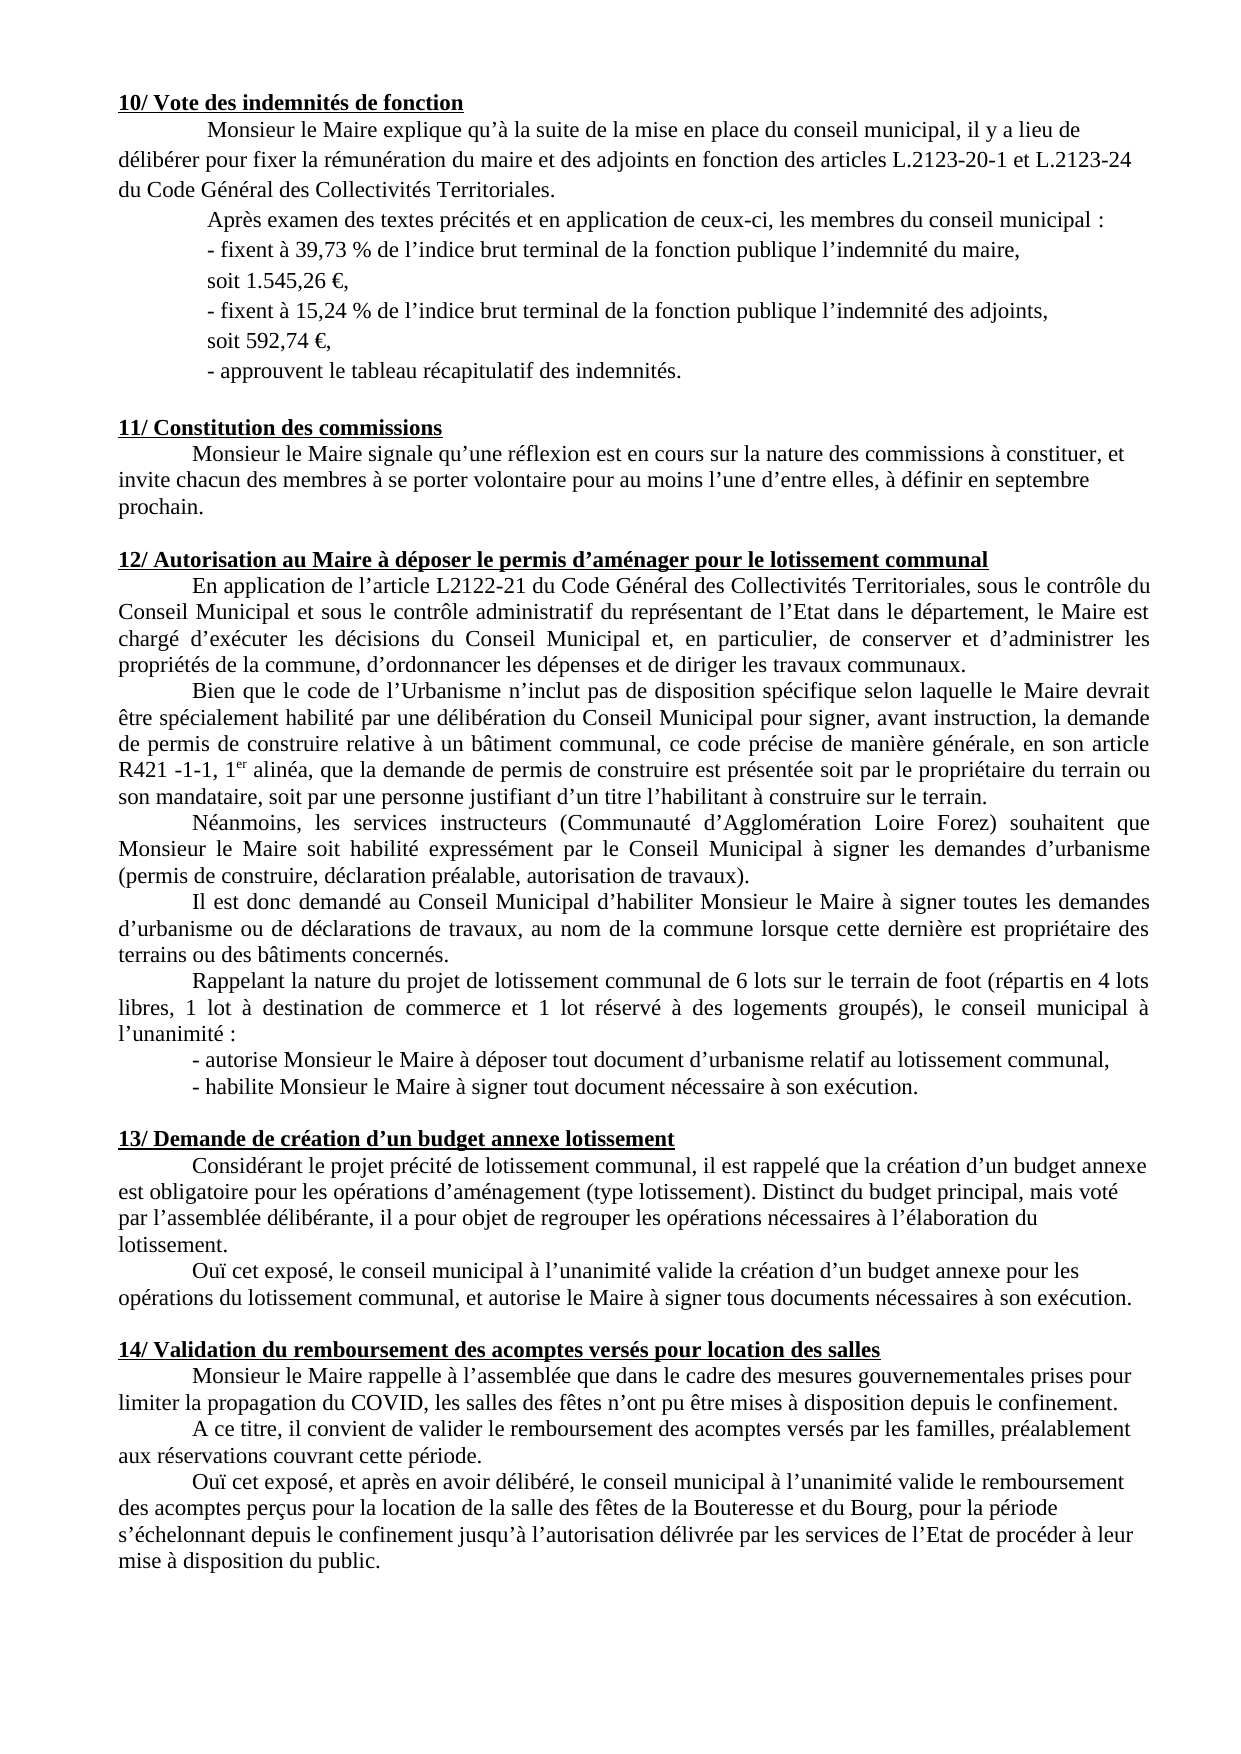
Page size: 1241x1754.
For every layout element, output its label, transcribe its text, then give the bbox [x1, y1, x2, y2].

text Monsieur le Maire signale qu’une réflexion est en cours sur la nature des commissions à constituer, et invite chacun des membres à se porter volontaire pour au moins l’une d’entre elles, à définir en septembre prochain. [118, 440, 1152, 519]
text En application de l’article L2122-21 du Code Général des Collectivités Territoriales, sous le contrôle du Conseil Municipal et sous le contrôle administratif du représentant de l’Etat dans le département, le Maire est chargé d’exécuter les décisions du Conseil Municipal et, en particulier, de conserver et d’administrer les propriétés de la commune, d’ordonnancer les dépenses et de diriger les travaux communaux. [118, 572, 1152, 677]
text Il est donc demandé au Conseil Municipal d’habiliter Monsieur le Maire à signer toutes les demandes d’urbanisme ou de déclarations de travaux, au nom de la commune lorsque cette dernière est propriétaire des terrains ou des bâtiments concernés. [118, 888, 1152, 967]
list - fixent à 39,73 % de l’indice brut terminal de la fonction publique l’indemnité du maire, [118, 236, 1152, 263]
text 13/ Demande de création d’un budget annexe lotissement [118, 1125, 1152, 1152]
text - approuvent le tableau récapitulatif des indemnités. [118, 357, 1152, 384]
text Monsieur le Maire explique qu’à la suite de la mise en place du conseil municipal, il y a lieu de délibérer pour fixer la rémunération du maire et des adjoints en fonction des articles L.2123-20-1 et L.2123-24 du Code Général des Collectivités Territoriales. [118, 116, 1152, 202]
text A ce titre, il convient de valider le remboursement des acomptes versés par les familles, préalablement aux réservations couvrant cette période. [118, 1415, 1152, 1468]
text - habilite Monsieur le Maire à signer tout document nécessaire à son exécution. [118, 1073, 1152, 1099]
text 11/ Constitution des commissions [118, 414, 1152, 440]
text Ouï cet exposé, le conseil municipal à l’unanimité valide la création d’un budget annexe pour les opérations du lotissement communal, et autorise le Maire à signer tous documents nécessaires à son exécution. [118, 1257, 1152, 1310]
list soit 1.545,26 €, [118, 267, 1152, 293]
text - fixent à 15,24 % de l’indice brut terminal de la fonction publique l’indemnité des adjoints, [118, 297, 1152, 323]
text Après examen des textes précités et en application de ceux-ci, les membres du conseil municipal : [118, 206, 1152, 233]
text Néanmoins, les services instructeurs (Communauté d’Agglomération Loire Forez) souhaitent que Monsieur le Maire soit habilité expressément par le Conseil Municipal à signer les demandes d’urbanisme (permis de construire, déclaration préalable, autorisation de travaux). [118, 809, 1152, 888]
text Monsieur le Maire rappelle à l’assemblée que dans le cadre des mesures gouvernementales prises pour limiter la propagation du COVID, les salles des fêtes n’ont pu être mises à disposition depuis le confinement. [118, 1363, 1152, 1415]
text Rappelant la nature du projet de lotissement communal de 6 lots sur le terrain de foot (répartis en 4 lots libres, 1 lot à destination de commerce et 1 lot réservé à des logements groupés), le conseil municipal à l’unanimité : [118, 967, 1152, 1046]
text 10/ Vote des indemnités de fonction [118, 89, 1152, 116]
text 12/ Autorisation au Maire à déposer le permis d’aménager pour le lotissement communal [118, 546, 1152, 572]
text soit 592,74 €, [118, 327, 1152, 353]
text Ouï cet exposé, et après en avoir délibéré, le conseil municipal à l’unanimité valide le remboursement des acomptes perçus pour la location de la salle des fêtes de la Bouteresse et du Bourg, pour la période s’échelonnant depuis le confinement jusqu’à l’autorisation délivrée par les services de l’Etat de procéder à leur mise à disposition du public. [118, 1468, 1152, 1573]
text Bien que le code de l’Urbanisme n’inclut pas de disposition spécifique selon laquelle le Maire devrait être spécialement habilité par une délibération du Conseil Municipal pour signer, avant instruction, la demande de permis de construire relative à un bâtiment communal, ce code précise de manière générale, en son article R421 -1-1, 1er alinéa, que la demande de permis de construire est présentée soit par le propriétaire du terrain ou son mandataire, soit par une personne justifiant d’un titre l’habilitant à construire sur le terrain. [118, 677, 1152, 809]
text - autorise Monsieur le Maire à déposer tout document d’urbanisme relatif au lotissement communal, [118, 1046, 1152, 1073]
text Considérant le projet précité de lotissement communal, il est rappelé que la création d’un budget annexe est obligatoire pour les opérations d’aménagement (type lotissement). Distinct du budget principal, mais voté par l’assemblée délibérante, il a pour objet de regrouper les opérations nécessaires à l’élaboration du lotissement. [118, 1152, 1152, 1257]
text 14/ Validation du remboursement des acomptes versés pour location des salles [118, 1336, 1152, 1363]
